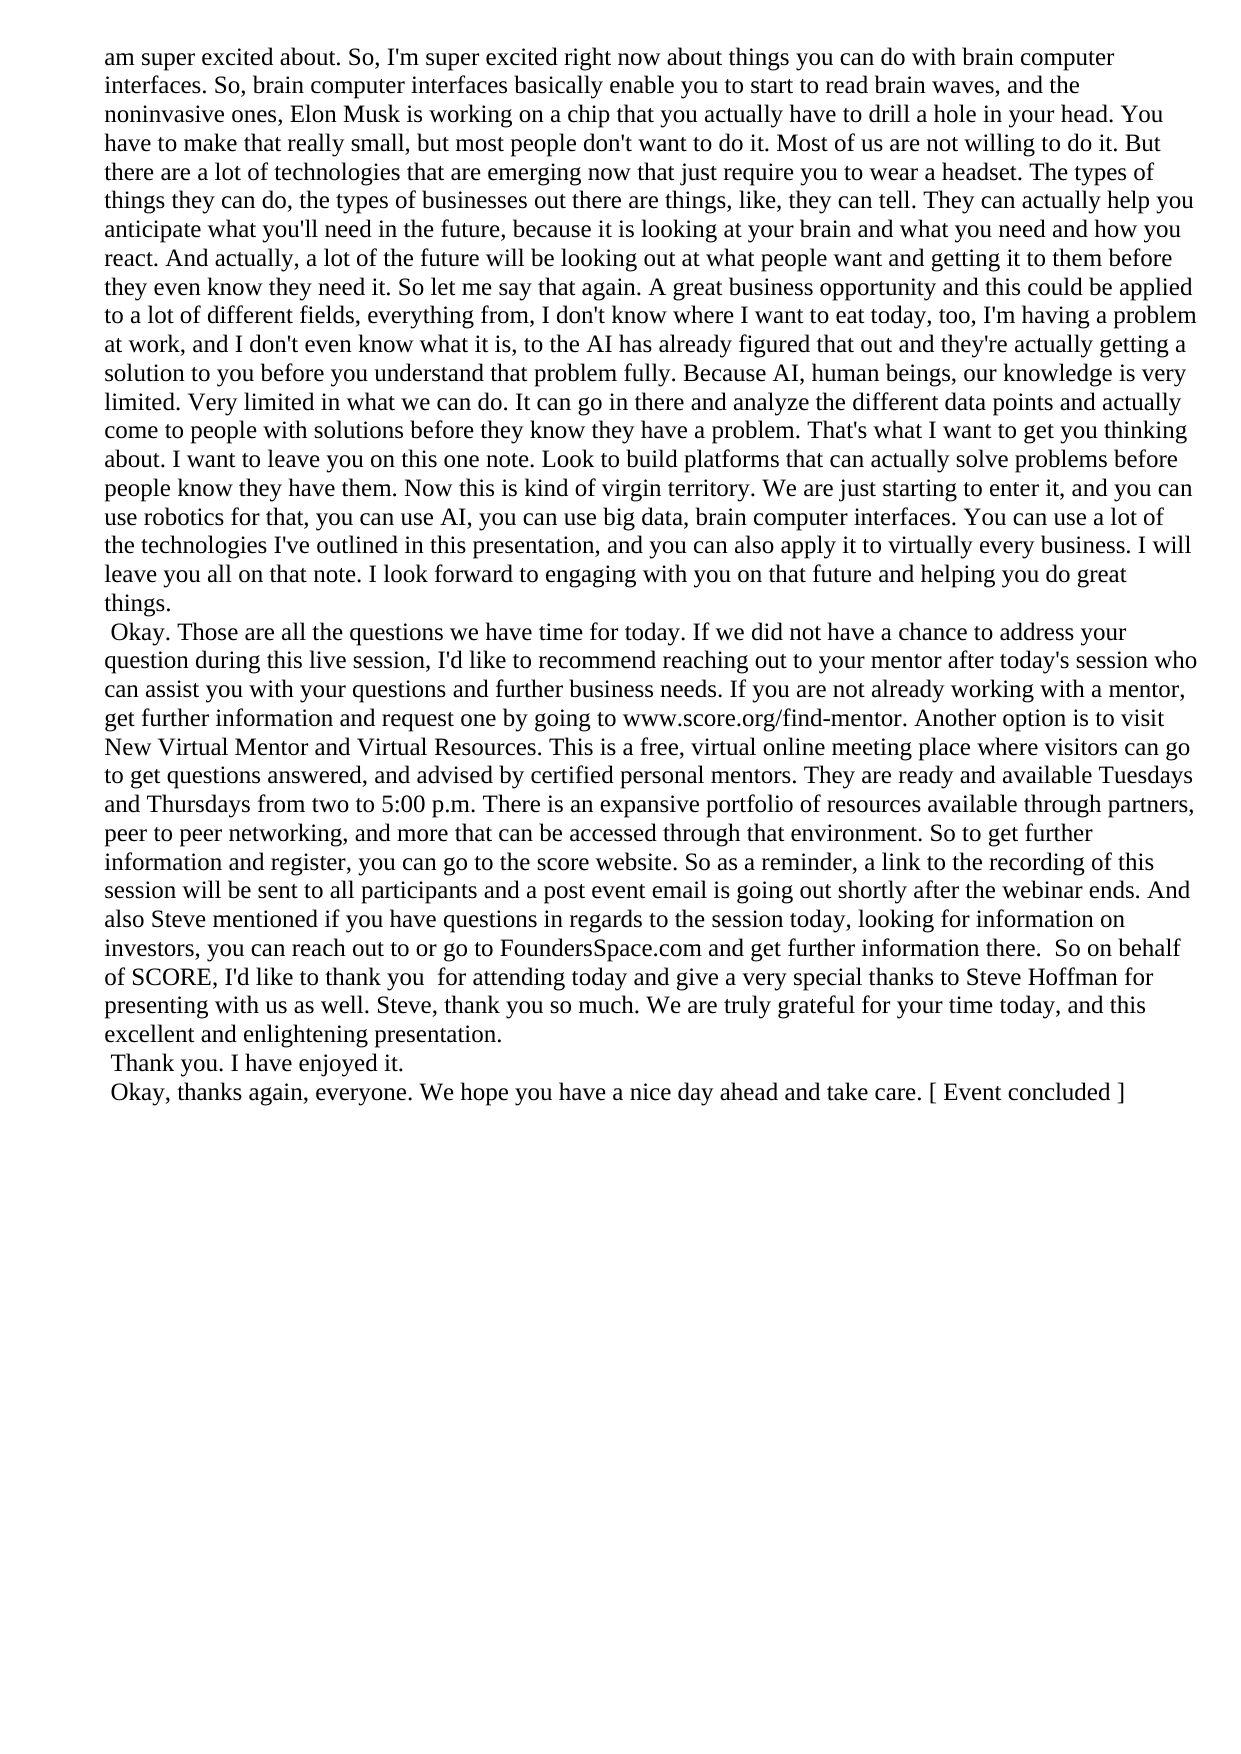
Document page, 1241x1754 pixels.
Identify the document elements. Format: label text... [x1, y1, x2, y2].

text Okay, thanks again, everyone. We hope you have a nice day ahead and take care. [ Event concluded ] [104, 1077, 1198, 1105]
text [104, 42, 1198, 617]
text Thank you. I have enjoyed it. [104, 1048, 1198, 1077]
text Okay. Those are all the questions we have time for today. If we did not have a chance to address your question during this live session, I'd like to recommend reaching out to your mentor after today's session who can assist you with your questions and further business needs. If you are not already working with a mentor, get further information and request one by going to www.score.org/find-mentor. Another option is to visit New Virtual Mentor and Virtual Resources. This is a free, virtual online meeting place where visitors can go to get questions answered, and advised by certified personal mentors. They are ready and available Tuesdays and Thursdays from two to 5:00 p.m. There is an expansive portfolio of resources available through partners, peer to peer networking, and more that can be accessed through that environment. So to get further information and register, you can go to the score website. So as a reminder, a link to the recording of this session will be sent to all participants and a post event email is going out shortly after the webinar ends. And also Steve mentioned if you have questions in regards to the session today, looking for information on investors, you can reach out to or go to FoundersSpace.com and get further information there. So on behalf of SCORE, I'd like to thank you for attending today and give a very special thanks to Steve Hoffman for presenting with us as well. Steve, thank you so much. We are truly grateful for your time today, and this excellent and enlightening presentation. [104, 617, 1198, 1048]
